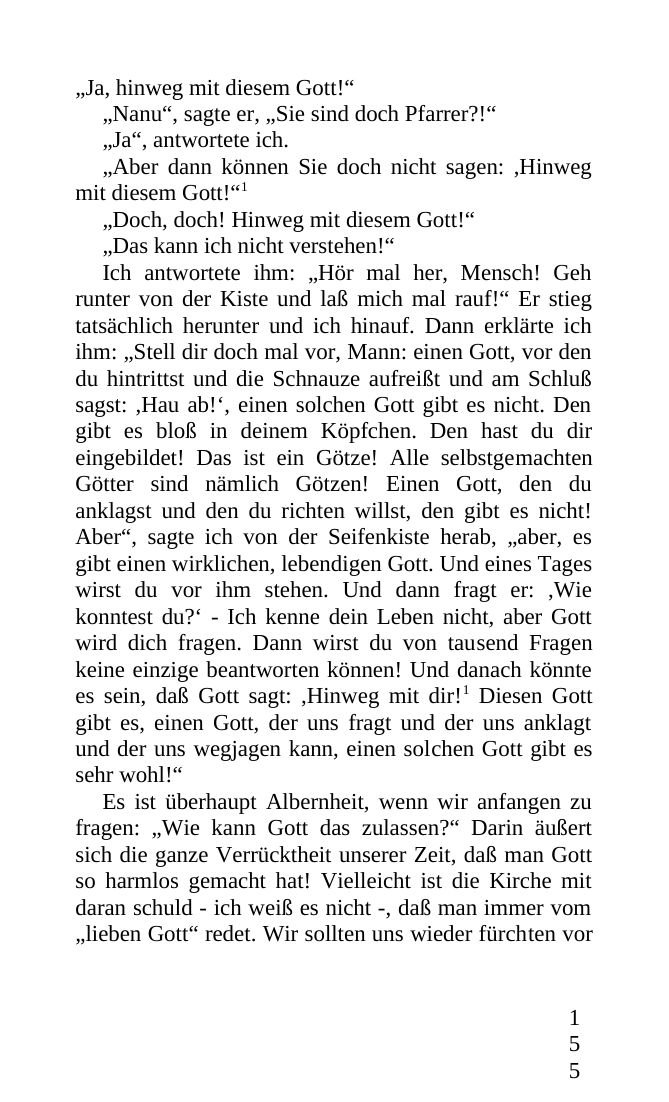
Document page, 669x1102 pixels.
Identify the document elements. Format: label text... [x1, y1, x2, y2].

text „Ja“, antwortete ich. [75, 127, 593, 153]
text „Doch, doch! Hinweg mit diesem Gott!“ [75, 206, 593, 232]
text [75, 788, 593, 947]
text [75, 74, 593, 100]
text „Das kann ich nicht verstehen!“ [75, 232, 593, 259]
text Ich antwortete ihm: „Hör mal her, Mensch! Geh runter von der Kiste und laß mich mal rauf!“ Er stieg tatsächlich herunter und ich hinauf. Dann erklärte ich ihm: „Stell dir doch mal vor, Mann: einen Gott, vor den du hintrittst und die Schnauze aufreißt und am Schluß sagst: ,Hau ab!‘, einen solchen Gott gibt es nicht. Den gibt es bloß in deinem Köpfchen. Den hast du dir eingebildet! Das ist ein Götze! Alle selbstgemachten Götter sind nämlich Götzen! Einen Gott, den du anklagst und den du richten willst, den gibt es nicht! Aber“, sagte ich von der Seifenkiste herab, „aber, es gibt einen wirklichen, lebendigen Gott. Und eines Tages wirst du vor ihm stehen. Und dann fragt er: ,Wie konntest du?‘ - Ich kenne dein Leben nicht, aber Gott wird dich fragen. Dann wirst du von tausend Fragen keine einzige beantworten können! Und danach könnte es sein, daß Gott sagt: ,Hinweg mit dir!1 Diesen Gott gibt es, einen Gott, der uns fragt und der uns anklagt und der uns wegjagen kann, einen solchen Gott gibt es sehr wohl!“ [75, 259, 593, 788]
text „Aber dann können Sie doch nicht sagen: ,Hinweg mit diesem Gott!“1 [75, 153, 593, 206]
text „Nanu“, sagte er, „Sie sind doch Pfarrer?!“ [75, 100, 593, 127]
